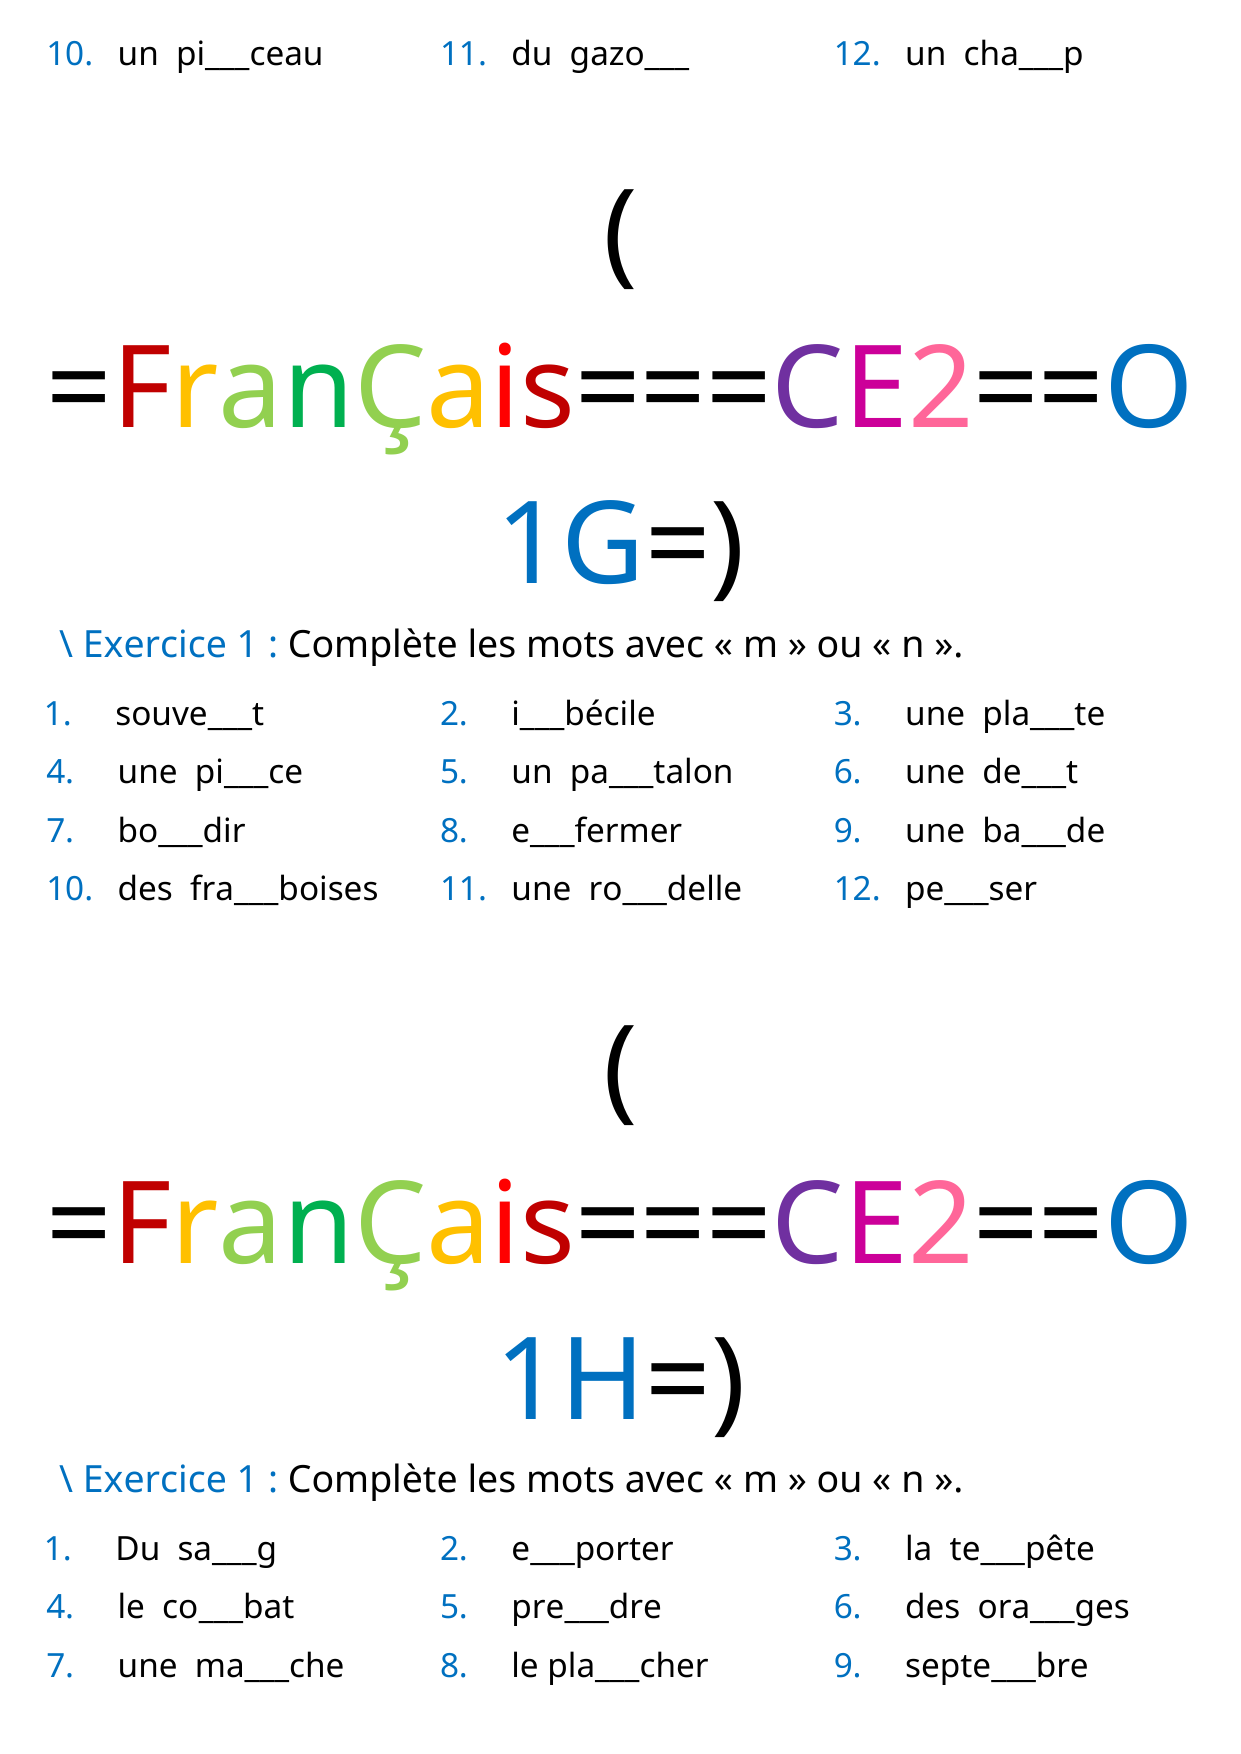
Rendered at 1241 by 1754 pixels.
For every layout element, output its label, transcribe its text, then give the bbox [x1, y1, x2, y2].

table_header la te___pête [816, 1525, 1210, 1583]
table_cell des ora___ges [816, 1583, 1210, 1642]
table_header Du sa___g [29, 1525, 423, 1583]
table_cell un pi___ceau [29, 30, 423, 88]
table_cell pe___ser [816, 865, 1210, 923]
table_cell le co___bat [29, 1583, 423, 1642]
table_cell une ba___de [816, 806, 1210, 865]
table_cell septe___bre [816, 1642, 1210, 1700]
table_cell une pi___ce [29, 748, 423, 806]
table_cell une de___t [816, 748, 1210, 806]
table_header i___bécile [423, 689, 816, 748]
table_header une pla___te [816, 689, 1210, 748]
table_header e___porter [423, 1525, 816, 1583]
text (=FranÇais===CE2==O1G=) [15, 149, 1226, 617]
text \ Exercice 1 : Complète les mots avec « m » ou « n ». [59, 1453, 1093, 1504]
table_cell pre___dre [423, 1583, 816, 1642]
table_cell un pa___talon [423, 748, 816, 806]
table_cell bo___dir [29, 806, 423, 865]
table_cell une ma___che [29, 1642, 423, 1700]
table_cell le pla___cher [423, 1642, 816, 1700]
table_cell une ro___delle [423, 865, 816, 923]
text (=FranÇais===CE2==O1H=) [15, 985, 1226, 1453]
table_cell un cha___p [816, 30, 1210, 88]
table_header souve___t [29, 689, 423, 748]
table_cell des fra___boises [29, 865, 423, 923]
text \ Exercice 1 : Complète les mots avec « m » ou « n ». [59, 617, 1093, 668]
table_cell e___fermer [423, 806, 816, 865]
table_cell du gazo___ [423, 30, 816, 88]
